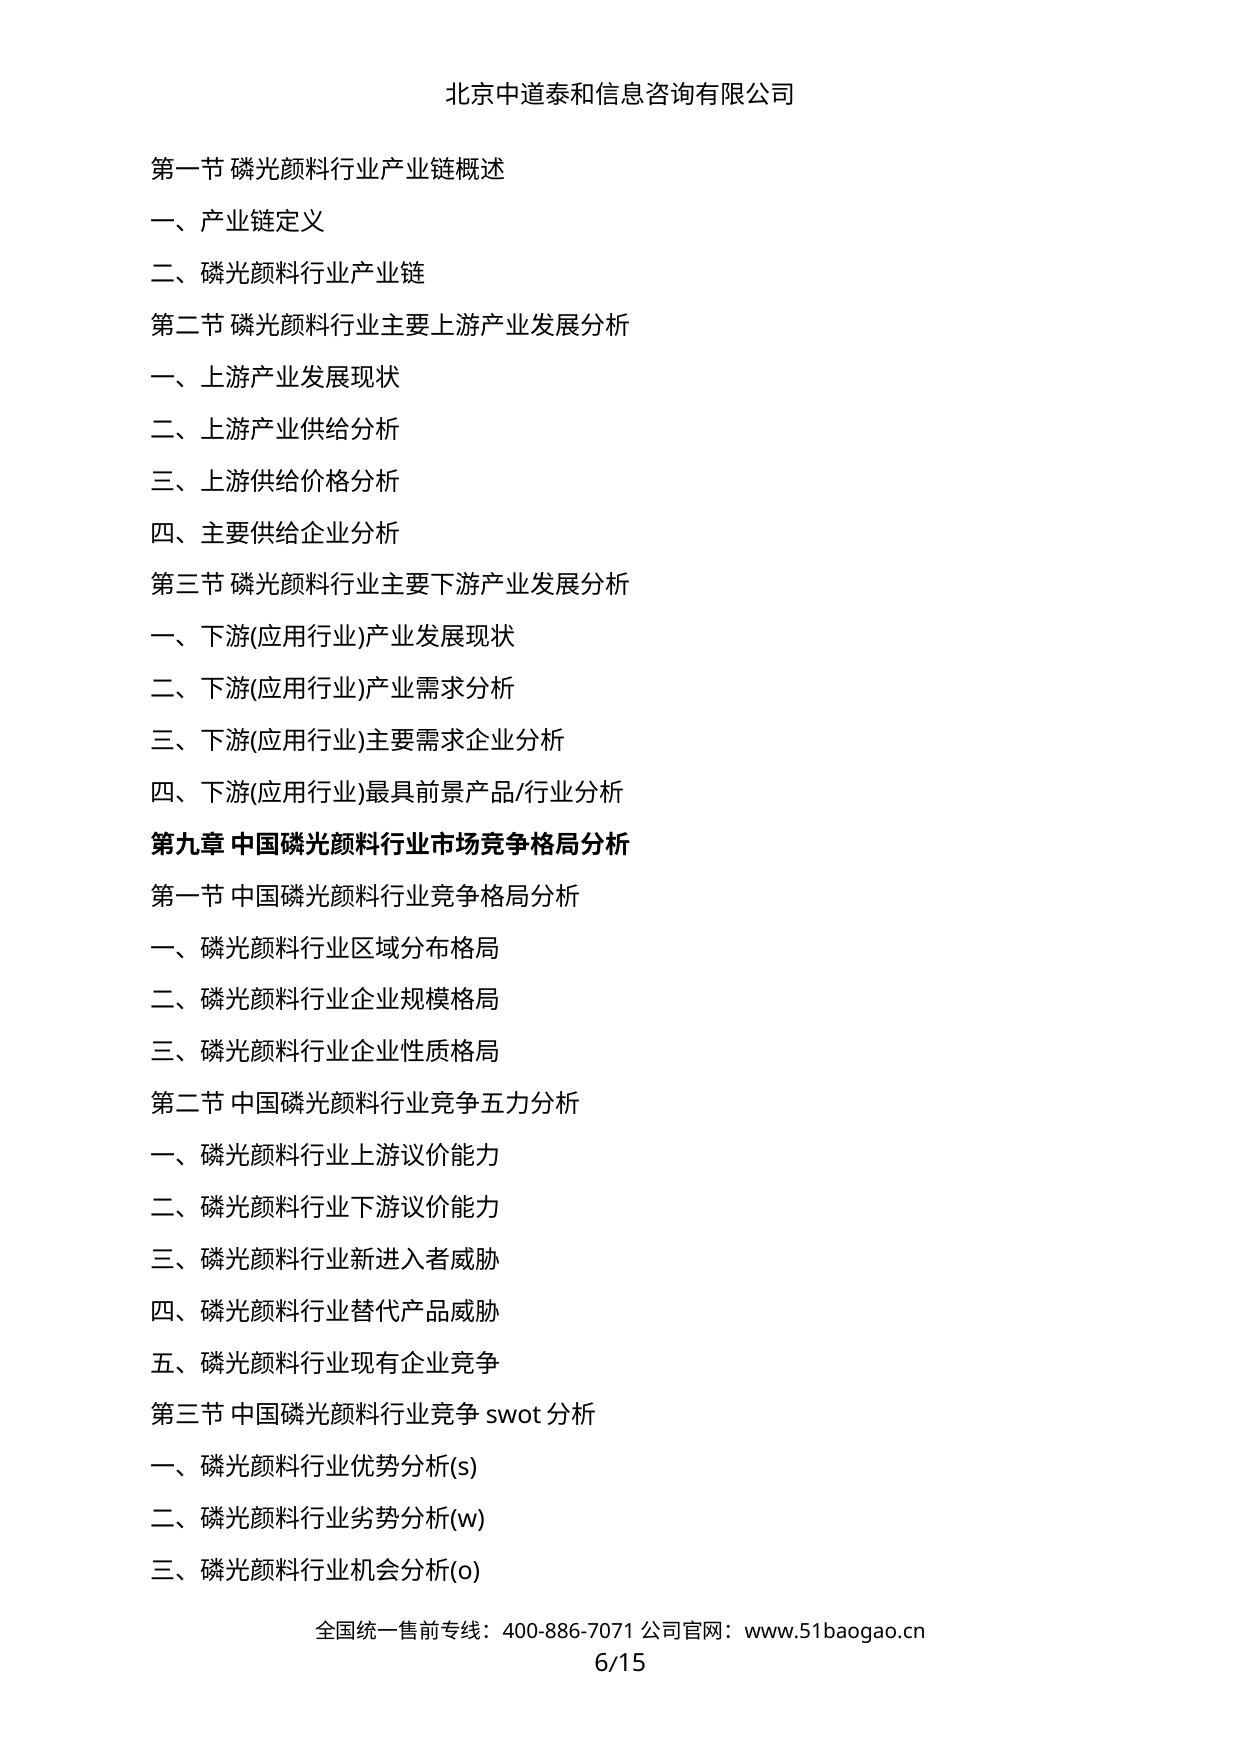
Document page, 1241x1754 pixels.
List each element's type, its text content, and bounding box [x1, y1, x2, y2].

text 二、磷光颜料行业企业规模格局 [150, 980, 1090, 1016]
text 二、磷光颜料行业产业链 [150, 254, 1090, 290]
text 二、磷光颜料行业劣势分析(w) [150, 1499, 1090, 1535]
text 四、下游(应用行业)最具前景产品/行业分析 [150, 772, 1090, 809]
text 三、磷光颜料行业新进入者威胁 [150, 1239, 1090, 1276]
text 五、磷光颜料行业现有企业竞争 [150, 1343, 1090, 1379]
text 一、产业链定义 [150, 202, 1090, 238]
text 第九章 中国磷光颜料行业市场竞争格局分析 [150, 824, 1090, 861]
text 二、磷光颜料行业下游议价能力 [150, 1187, 1090, 1224]
text 第二节 磷光颜料行业主要上游产业发展分析 [150, 306, 1090, 342]
text 一、磷光颜料行业优势分析(s) [150, 1447, 1090, 1483]
text 一、下游(应用行业)产业发展现状 [150, 617, 1090, 653]
text 二、下游(应用行业)产业需求分析 [150, 669, 1090, 705]
text 第一节 中国磷光颜料行业竞争格局分析 [150, 876, 1090, 912]
text 三、下游(应用行业)主要需求企业分析 [150, 721, 1090, 757]
text 第一节 磷光颜料行业产业链概述 [150, 150, 1090, 186]
text 三、磷光颜料行业企业性质格局 [150, 1032, 1090, 1068]
text 一、磷光颜料行业区域分布格局 [150, 928, 1090, 964]
text 四、主要供给企业分析 [150, 513, 1090, 549]
text 四、磷光颜料行业替代产品威胁 [150, 1291, 1090, 1327]
text 第二节 中国磷光颜料行业竞争五力分析 [150, 1084, 1090, 1120]
text 三、上游供给价格分析 [150, 461, 1090, 497]
text 第三节 磷光颜料行业主要下游产业发展分析 [150, 565, 1090, 601]
text 第三节 中国磷光颜料行业竞争swot分析 [150, 1395, 1090, 1431]
text 一、上游产业发展现状 [150, 357, 1090, 394]
text 一、磷光颜料行业上游议价能力 [150, 1136, 1090, 1172]
text 二、上游产业供给分析 [150, 409, 1090, 446]
text 三、磷光颜料行业机会分析(o) [150, 1551, 1090, 1587]
